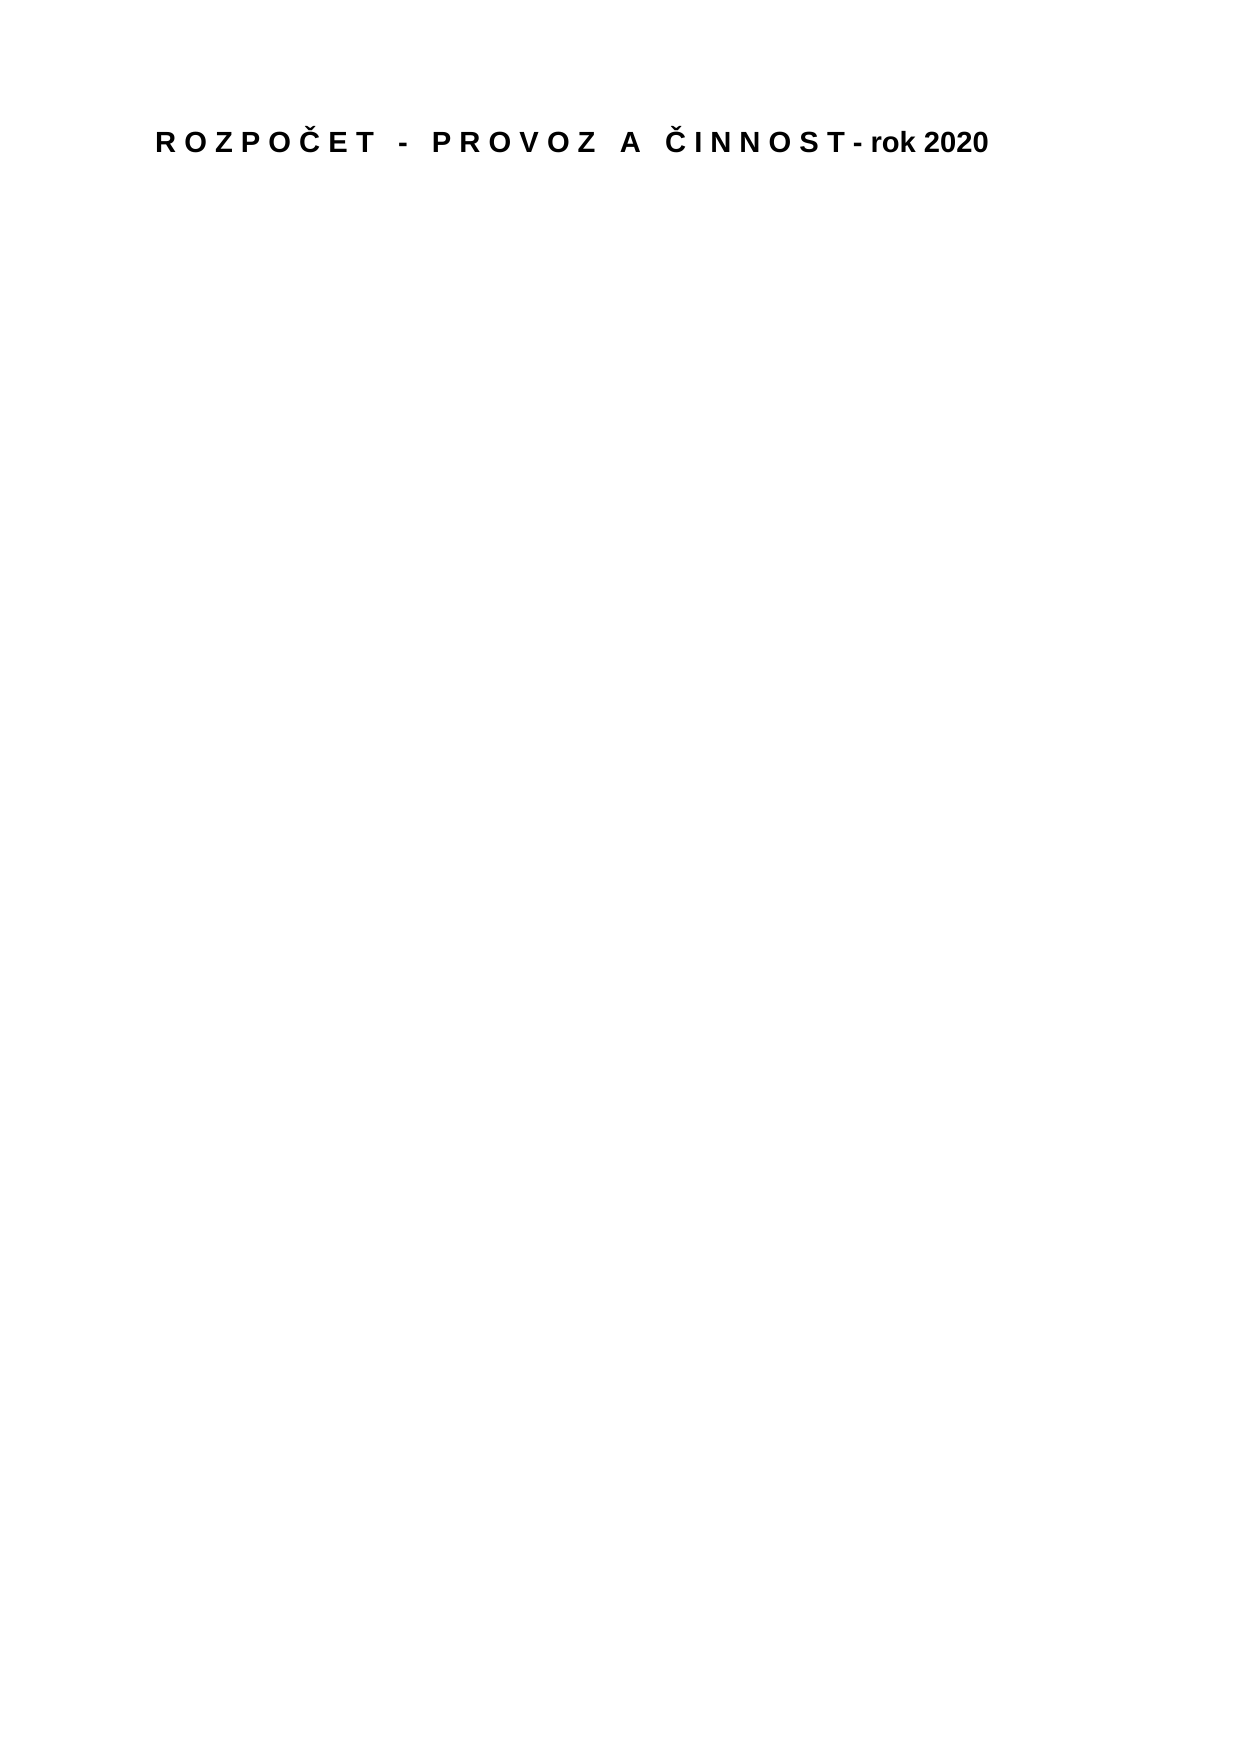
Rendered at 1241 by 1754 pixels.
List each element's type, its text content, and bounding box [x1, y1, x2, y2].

table_header R O Z P O Č E T - P R O V O Z A Č I N N O S T - rok 2020 [148, 98, 1098, 159]
